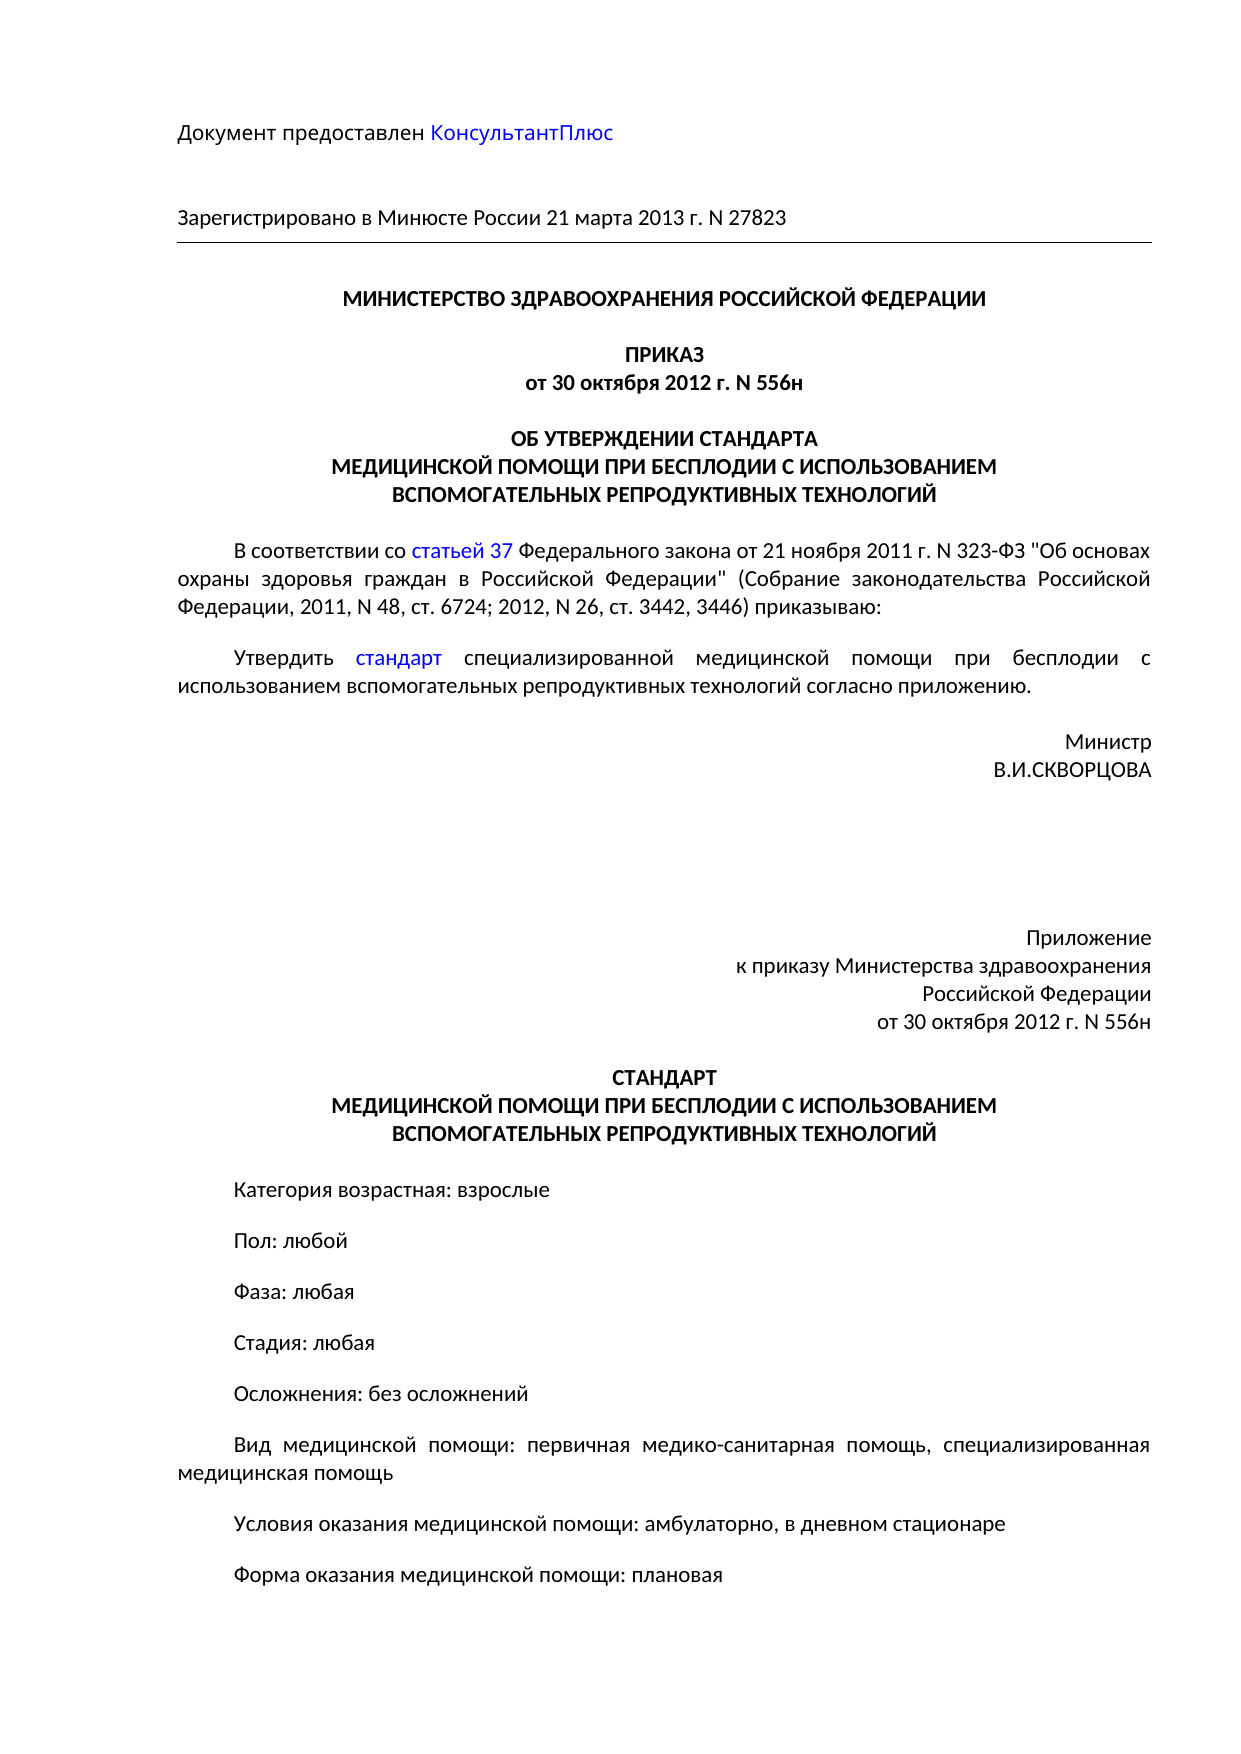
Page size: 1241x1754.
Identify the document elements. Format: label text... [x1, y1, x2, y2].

text В.И.СКВОРЦОВА [177, 755, 1152, 783]
text В соответствии со статьей 37 Федерального закона от 21 ноября 2011 г. N 323-ФЗ "Об основах охраны здоровья граждан в Российской Федерации" (Собрание законодательства Российской Федерации, 2011, N 48, ст. 6724; 2012, N 26, ст. 3442, 3446) приказываю: [177, 536, 1152, 620]
text Пол: любой [177, 1226, 1152, 1254]
title Документ предоставлен КонсультантПлюс [177, 118, 1152, 175]
text Вид медицинской помощи: первичная медико-санитарная помощь, специализированная медицинская помощь [177, 1430, 1152, 1486]
text Утвердить стандарт специализированной медицинской помощи при бесплодии с использованием вспомогательных репродуктивных технологий согласно приложению. [177, 643, 1152, 699]
title ОБ УТВЕРЖДЕНИИ СТАНДАРТА [177, 424, 1152, 452]
text Зарегистрировано в Минюсте России 21 марта 2013 г. N 27823 [177, 203, 1152, 231]
title от 30 октября 2012 г. N 556н [177, 368, 1152, 396]
text Приложение [177, 923, 1152, 951]
title МИНИСТЕРСТВО ЗДРАВООХРАНЕНИЯ РОССИЙСКОЙ ФЕДЕРАЦИИ [177, 284, 1152, 312]
text Условия оказания медицинской помощи: амбулаторно, в дневном стационаре [177, 1509, 1152, 1537]
text Форма оказания медицинской помощи: плановая [177, 1560, 1152, 1588]
title ВСПОМОГАТЕЛЬНЫХ РЕПРОДУКТИВНЫХ ТЕХНОЛОГИЙ [177, 480, 1152, 508]
text Фаза: любая [177, 1277, 1152, 1305]
text к приказу Министерства здравоохранения [177, 951, 1152, 979]
text Российской Федерации [177, 979, 1152, 1007]
text Категория возрастная: взрослые [177, 1176, 1152, 1203]
title СТАНДАРТ [177, 1063, 1152, 1091]
title ВСПОМОГАТЕЛЬНЫХ РЕПРОДУКТИВНЫХ ТЕХНОЛОГИЙ [177, 1119, 1152, 1147]
title МЕДИЦИНСКОЙ ПОМОЩИ ПРИ БЕСПЛОДИИ С ИСПОЛЬЗОВАНИЕМ [177, 1091, 1152, 1119]
title ПРИКАЗ [177, 340, 1152, 368]
text от 30 октября 2012 г. N 556н [177, 1007, 1152, 1035]
text Стадия: любая [177, 1328, 1152, 1356]
text Министр [177, 727, 1152, 755]
text Осложнения: без осложнений [177, 1379, 1152, 1407]
title МЕДИЦИНСКОЙ ПОМОЩИ ПРИ БЕСПЛОДИИ С ИСПОЛЬЗОВАНИЕМ [177, 452, 1152, 480]
